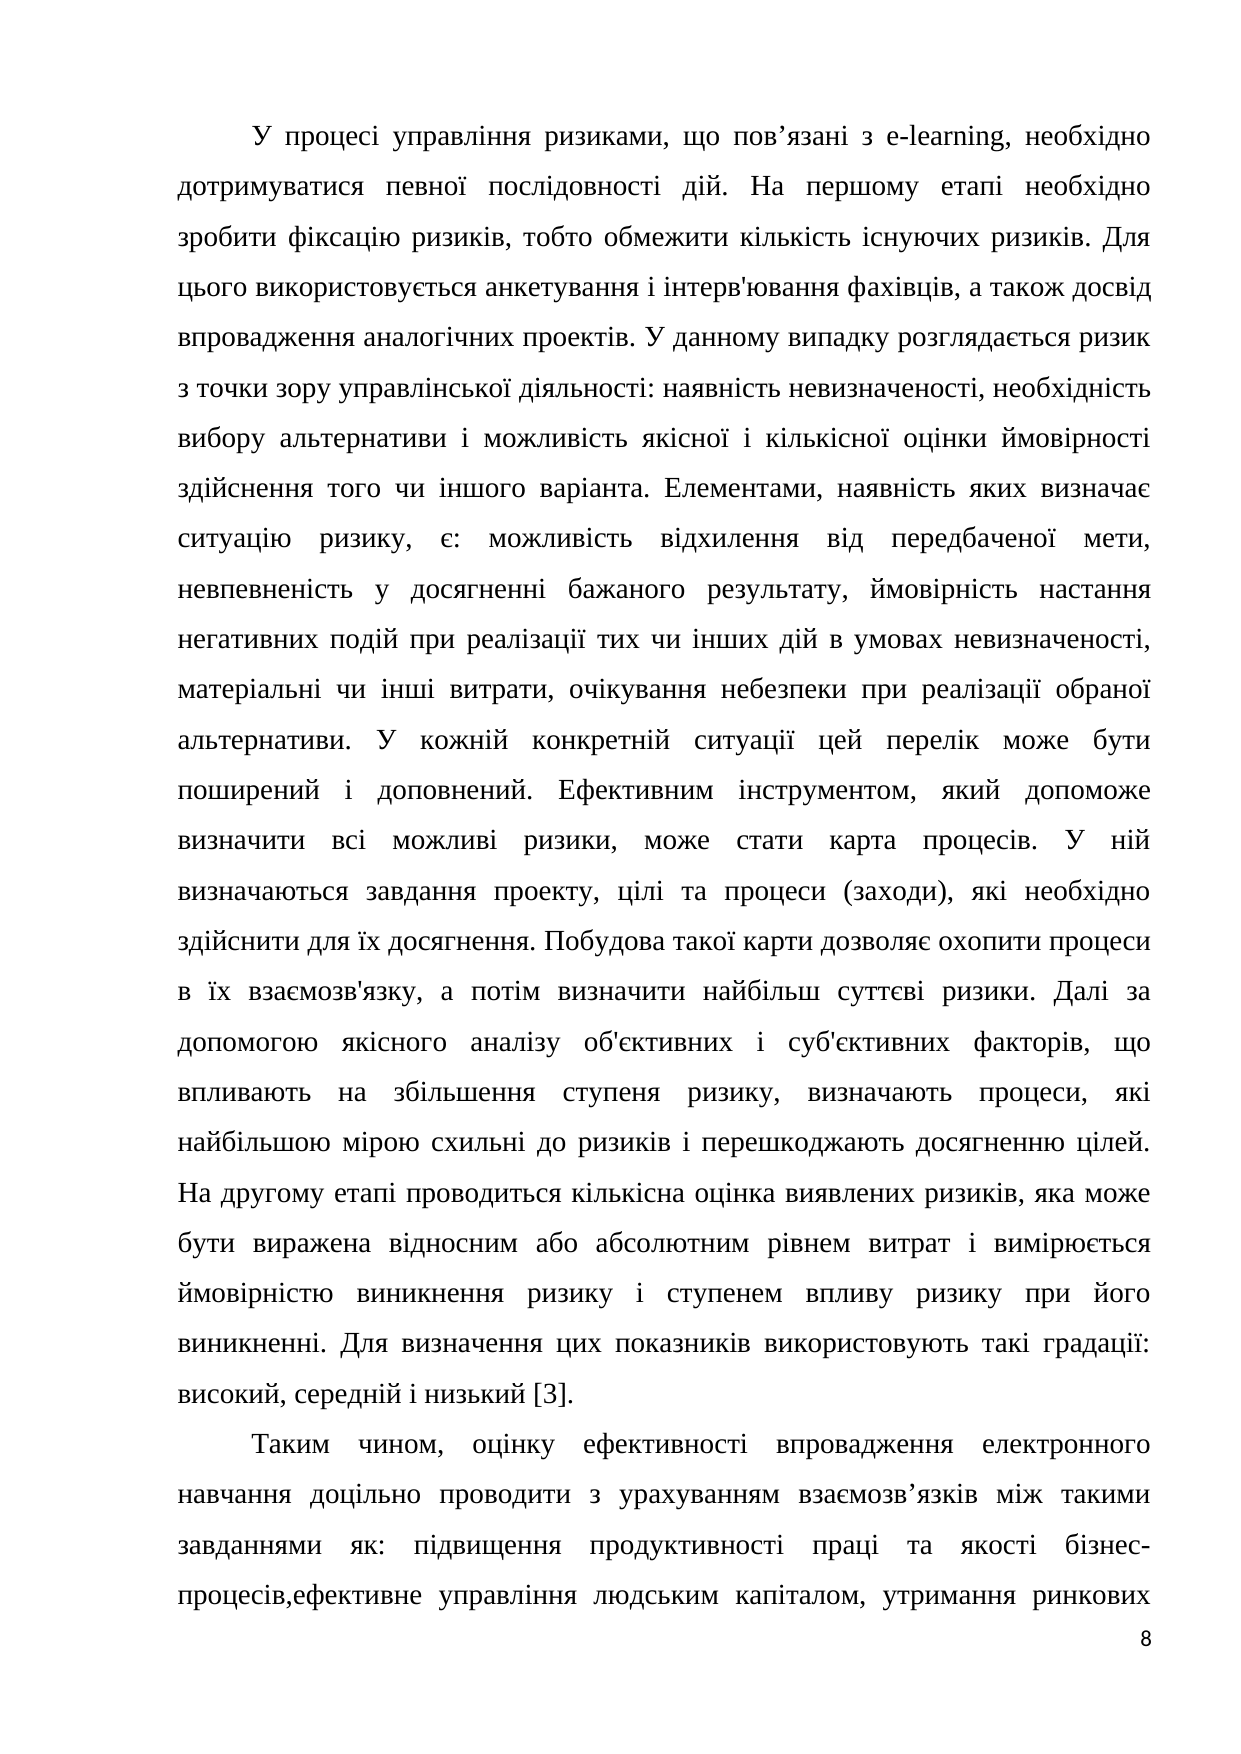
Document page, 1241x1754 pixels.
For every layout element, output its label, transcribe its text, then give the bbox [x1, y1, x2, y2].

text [177, 1426, 1152, 1611]
text У процесі управління ризиками, що пов’язані з e-learning, необхідно дотримуватися певної послідовності дій. На першому етапі необхідно зробити фіксацію ризиків, тобто обмежити кількість існуючих ризиків. Для цього використовується анкетування і інтерв'ювання фахівців, а також досвід впровадження аналогічних проектів. У данному випадку розглядається ризик з точки зору управлінської діяльності: наявність невизначеності, необхідність вибору альтернативи і можливість якісної і кількісної оцінки ймовірності здійснення того чи іншого варіанта. Елементами, наявність яких визначає ситуацію ризику, є: можливість відхилення від передбаченої мети, невпевненість у досягненні бажаного результату, ймовірність настання негативних подій при реалізації тих чи інших дій в умовах невизначеності, матеріальні чи інші витрати, очікування небезпеки при реалізації обраної альтернативи. У кожній конкретній ситуації цей перелік може бути поширений і доповнений. Ефективним інструментом, який допоможе визначити всі можливі ризики, може стати карта процесів. У ній визначаються завдання проекту, цілі та процеси (заходи), які необхідно здійснити для їх досягнення. Побудова такої карти дозволяє охопити процеси в їх взаємозв'язку, а потім визначити найбільш суттєві ризики. Далі за допомогою якісного аналізу об'єктивних і суб'єктивних факторів, що впливають на збільшення ступеня ризику, визначають процеси, які найбільшою мірою схильні до ризиків і перешкоджають досягненню цілей. На другому етапі проводиться кількісна оцінка виявлених ризиків, яка може бути виражена відносним або абсолютним рівнем витрат і вимірюється ймовірністю виникнення ризику і ступенем впливу ризику при його виникненні. Для визначення цих показників використовують такі градації: високий, середній і низький [3]. [177, 118, 1152, 1409]
